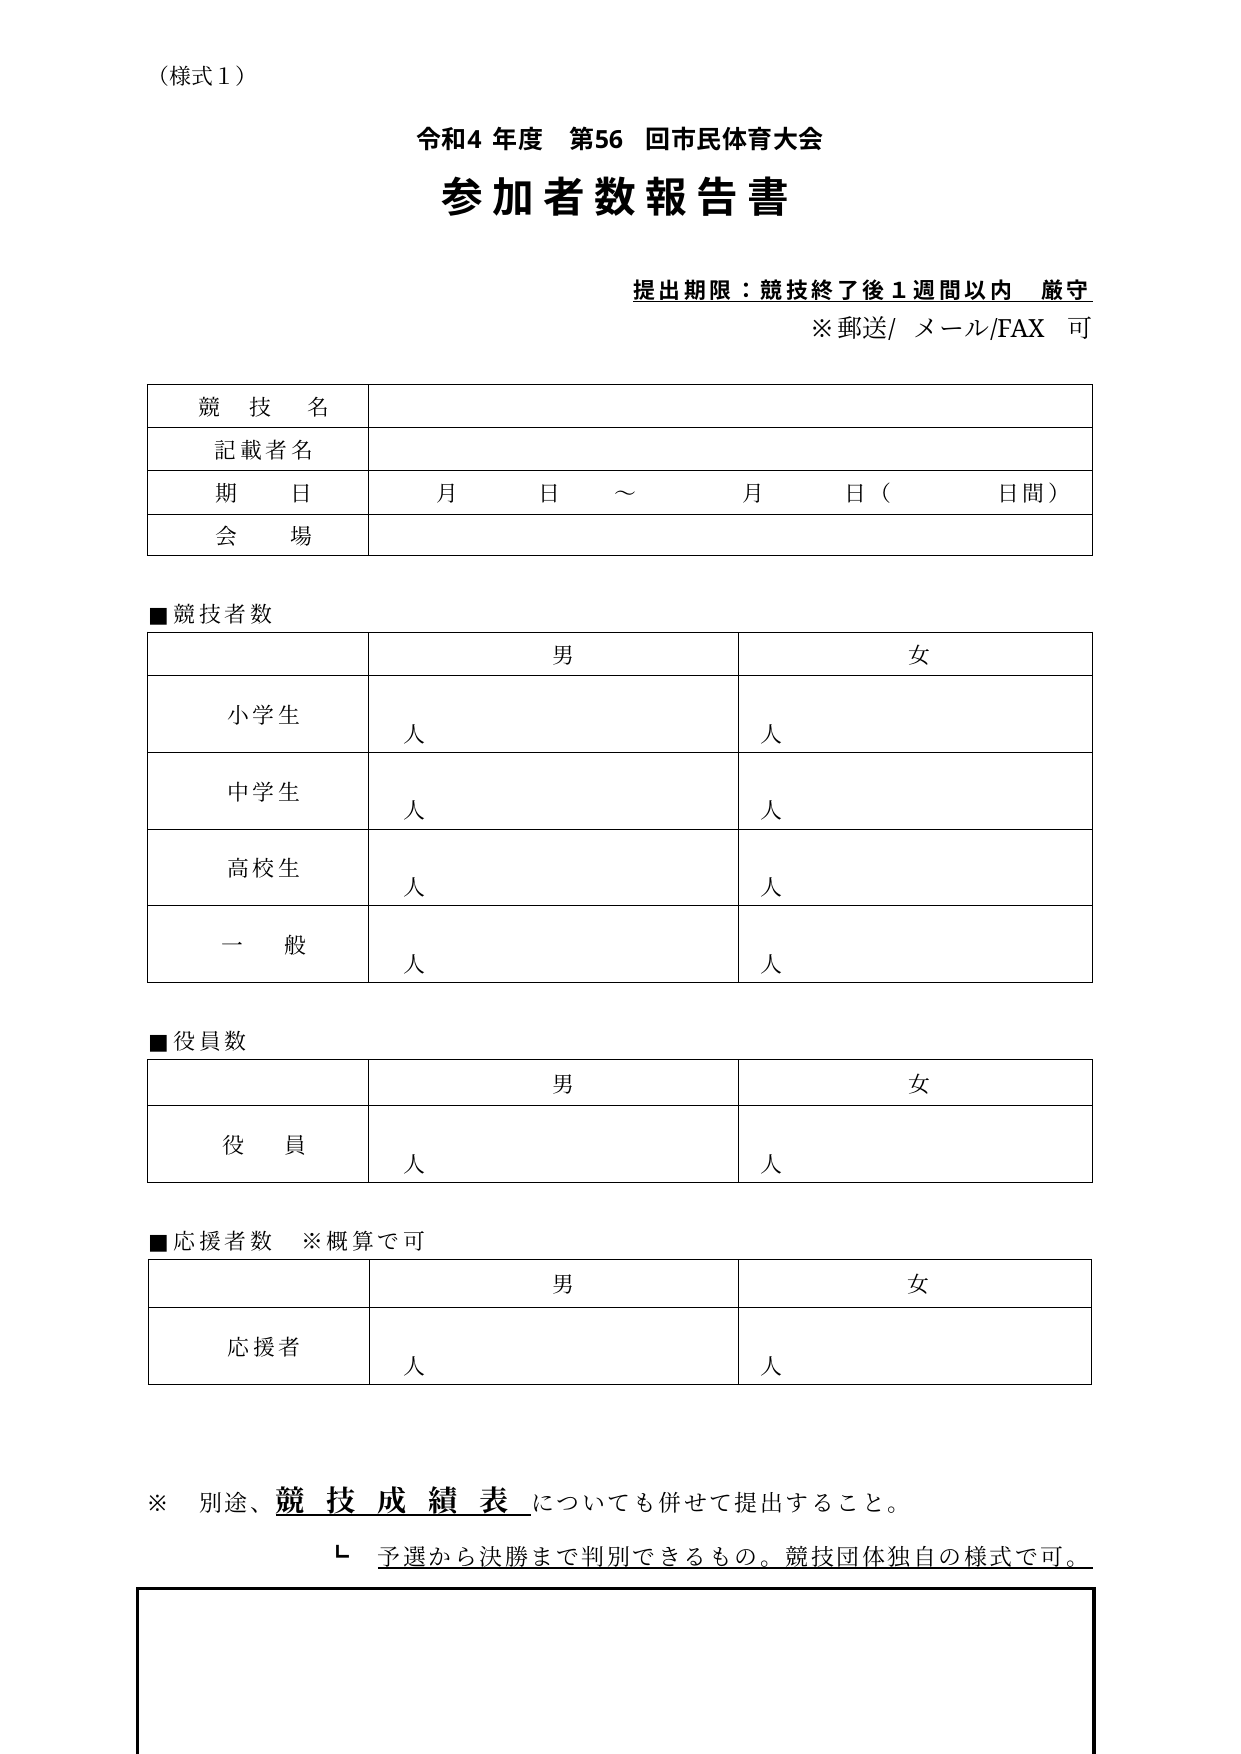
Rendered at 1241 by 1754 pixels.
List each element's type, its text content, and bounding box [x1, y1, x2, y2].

table_cell 月 日 ～ 月 日（ 日間） [369, 471, 1092, 513]
table_cell 応援者 [149, 1308, 369, 1384]
table_cell 人 [739, 1106, 1092, 1182]
table_cell 人 [739, 753, 1092, 828]
table_cell 役員 [148, 1106, 368, 1182]
text ※郵送/メール/FAX可 [148, 308, 1092, 346]
table_header [148, 633, 368, 675]
table_cell 記載者名 [148, 428, 368, 470]
table_cell 一般 [148, 906, 368, 982]
table_cell 高校生 [148, 830, 368, 905]
table_header [149, 1260, 369, 1307]
table_cell 中学生 [148, 753, 368, 828]
table_cell 小学生 [148, 676, 368, 752]
table_cell 人 [739, 906, 1092, 982]
table_header 男 [369, 633, 738, 675]
table_cell 人 [739, 676, 1092, 752]
table_header 男 [370, 1260, 738, 1307]
table_header 競技名 [148, 385, 368, 427]
table_cell 人 [739, 1308, 1091, 1384]
table_cell [369, 515, 1092, 555]
table_header [148, 1060, 368, 1105]
table_header 女 [739, 633, 1092, 675]
text ■応援者数 ※概算で可 [148, 1221, 1092, 1259]
table_header [369, 385, 1092, 427]
table_cell 人 [369, 676, 738, 752]
text 令和4年度 第56回市民体育大会 [148, 119, 1092, 157]
text 参加者数報告書 [148, 157, 1092, 232]
table_cell 人 [369, 906, 738, 982]
text ※ 別途、競技成績表についても併せて提出すること。 [148, 1461, 1092, 1537]
text 提出期限：競技終了後１週間以内 厳守 [148, 270, 1092, 308]
table_cell 会場 [148, 515, 368, 555]
table_cell 人 [369, 1106, 738, 1182]
table_cell 人 [369, 830, 738, 905]
table_cell 人 [370, 1308, 738, 1384]
table_header 男 [369, 1060, 738, 1105]
table_header 女 [739, 1260, 1091, 1307]
table_header 女 [739, 1060, 1092, 1105]
table_cell 人 [369, 753, 738, 828]
table_cell 期日 [148, 471, 368, 513]
table_cell [369, 428, 1092, 470]
text ■役員数 [148, 1021, 1092, 1059]
table_cell 人 [739, 830, 1092, 905]
text ┗ 予選から決勝まで判別できるもの。競技団体独自の様式で可。 [148, 1537, 1092, 1574]
text ■競技者数 [148, 594, 1092, 632]
